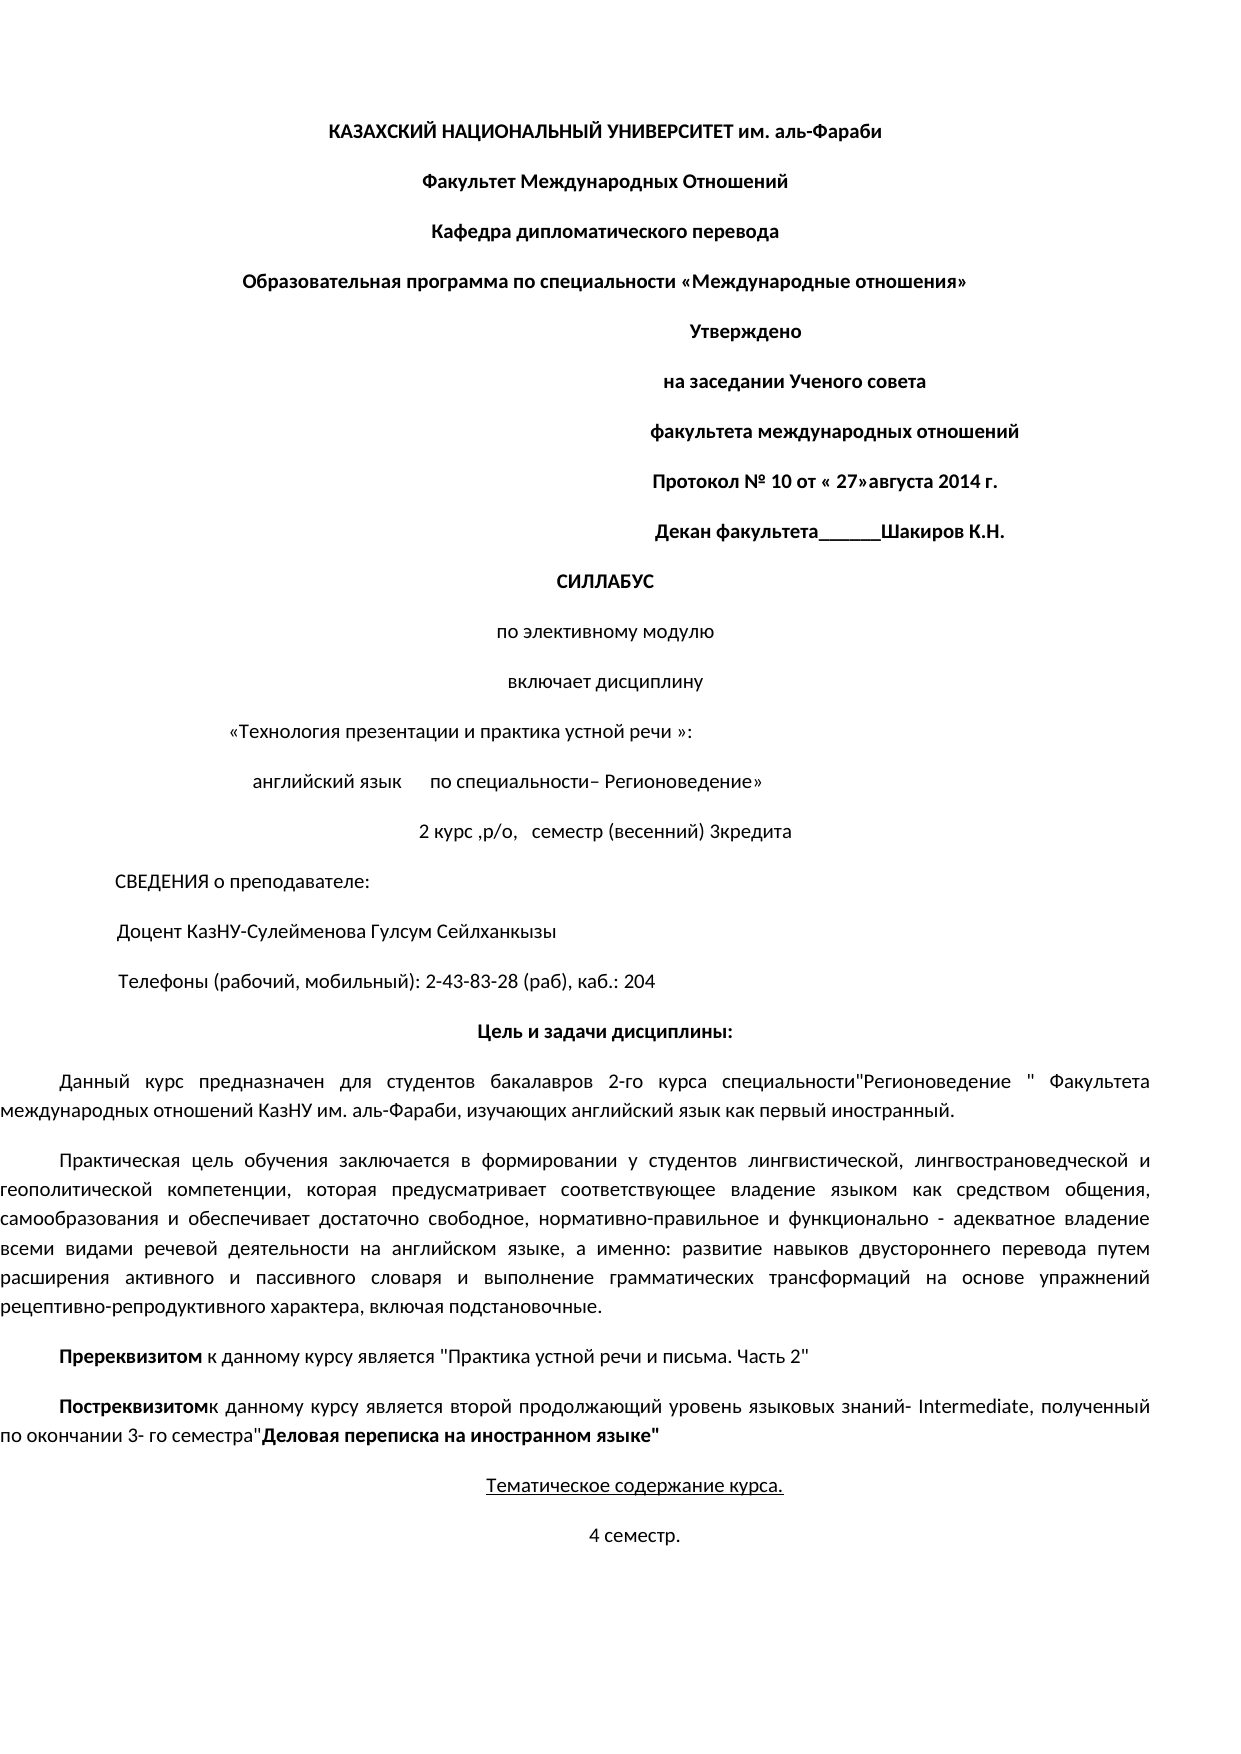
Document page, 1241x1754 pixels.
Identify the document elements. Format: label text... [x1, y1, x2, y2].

text СВЕДЕНИЯ о преподавателе: [0, 868, 1152, 893]
text Доцент КазНУ-Сулейменова Гулсум Сейлханкызы [0, 918, 1152, 943]
text «Технология презентации и практика устной речи »: [0, 718, 1152, 743]
text английский язык по специальности– Регионоведение» [0, 768, 1152, 793]
text на заседании Ученого совета [0, 368, 1152, 393]
text факультета международных отношений [0, 418, 1152, 443]
text Телефоны (рабочий, мобильный): 2-43-83-28 (раб), каб.: 204 [0, 968, 1152, 993]
text Пререквизитом к данному курсу является "Практика устной речи и письма. Часть 2" [0, 1343, 1152, 1368]
text Постреквизитомк данному курсу является второй продолжающий уровень языковых знаний- Intermediate, полученный по окончании 3- го семестра"Деловая переписка на иностранном языке" [0, 1393, 1152, 1448]
text по элективному модулю [0, 618, 1152, 643]
text Декан факультета______Шакиров К.Н. [0, 518, 1152, 543]
text Тематическое содержание курса. [118, 1472, 1152, 1498]
text Кафедра дипломатического перевода [0, 218, 1152, 243]
text Факультет Международных Отношений [0, 168, 1152, 193]
text включает дисциплину [0, 668, 1152, 693]
text 2 курс ,р/о, семестр (весенний) 3кредита [0, 818, 1152, 843]
text Образовательная программа по специальности «Международные отношения» [0, 268, 1152, 293]
text Практическая цель обучения заключается в формировании у студентов лингвистической, лингвострановедческой и геополитической компетенции, которая предусматривает соответствующее владение языком как средством общения, самообразования и обеспечивает достаточно свободное, нормативно-правильное и функционально - адекватное владение всеми видами речевой деятельности на английском языке, а именно: развитие навыков двустороннего перевода путем расширения активного и пассивного словаря и выполнение грамматических трансформаций на основе упражнений рецептивно-репродуктивного характера, включая подстановочные. [0, 1147, 1152, 1318]
text СИЛЛАБУС [0, 568, 1152, 593]
text КАЗАХСКИЙ НАЦИОНАЛЬНЫЙ УНИВЕРСИТЕТ им. аль-Фараби [0, 118, 1152, 143]
text Цель и задачи дисциплины: [0, 1018, 1152, 1043]
text Протокол № 10 от « 27»августа 2014 г. [0, 468, 1152, 493]
text Утверждено [0, 318, 1152, 343]
text Данный курс предназначен для студентов бакалавров 2-го курса специальности"Регионоведение " Факультета международных отношений КазНУ им. аль-Фараби, изучающих английский язык как первый иностранный. [0, 1068, 1152, 1123]
text 4 семестр. [118, 1522, 1152, 1548]
